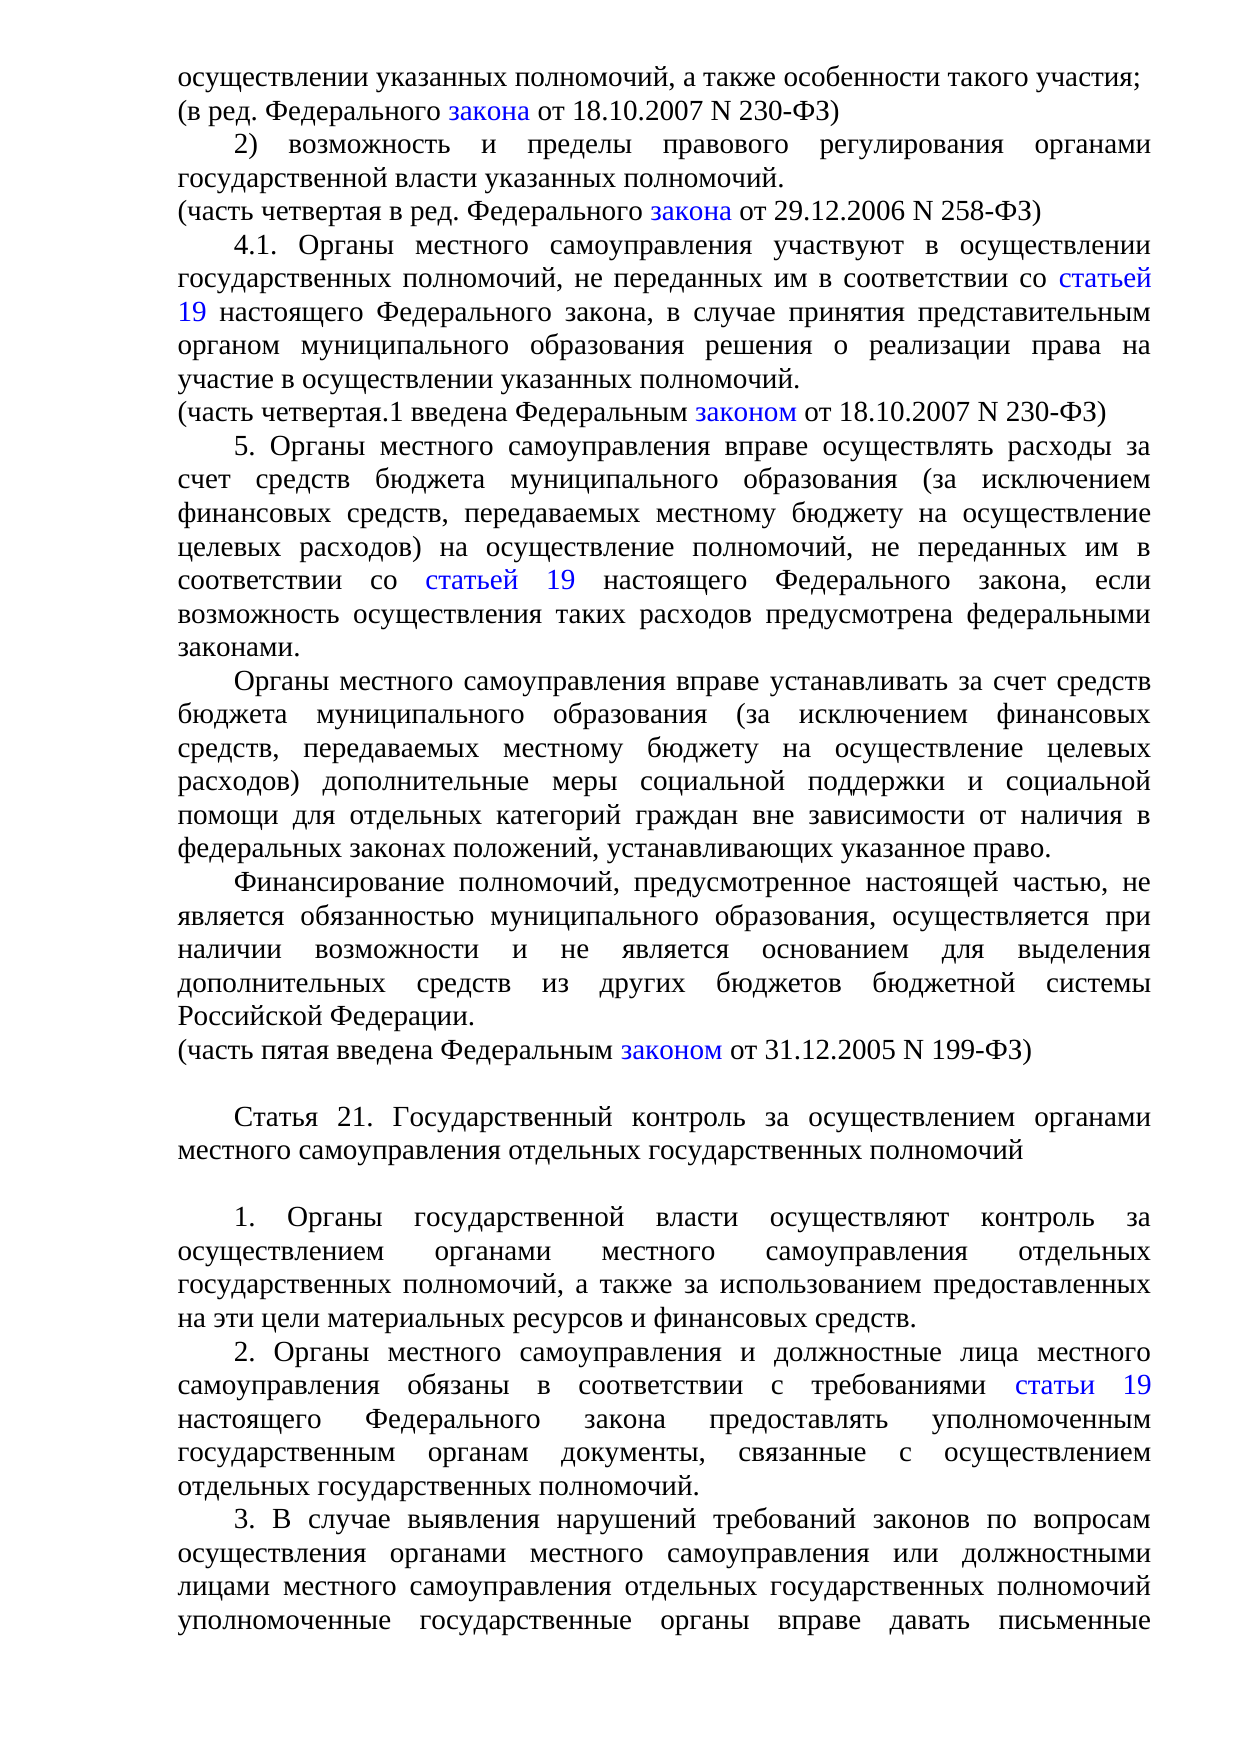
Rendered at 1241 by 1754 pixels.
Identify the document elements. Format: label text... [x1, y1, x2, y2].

text (часть пятая введена Федеральным законом от 31.12.2005 N 199-ФЗ) [177, 1032, 1152, 1065]
text Статья 21. Государственный контроль за осуществлением органами местного самоуправления отдельных государственных полномочий [177, 1099, 1152, 1166]
text 2) возможность и пределы правового регулирования органами государственной власти указанных полномочий. [177, 126, 1152, 193]
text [177, 1501, 1152, 1636]
text 4.1. Органы местного самоуправления участвуют в осуществлении государственных полномочий, не переданных им в соответствии со статьей 19 настоящего Федерального закона, в случае принятия представительным органом муниципального образования решения о реализации права на участие в осуществлении указанных полномочий. [177, 227, 1152, 394]
text Финансирование полномочий, предусмотренное настоящей частью, не является обязанностью муниципального образования, осуществляется при наличии возможности и не является основанием для выделения дополнительных средств из других бюджетов бюджетной системы Российской Федерации. [177, 864, 1152, 1032]
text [177, 59, 1152, 93]
text (в ред. Федерального закона от 18.10.2007 N 230-ФЗ) [177, 93, 1152, 126]
text 2. Органы местного самоуправления и должностные лица местного самоуправления обязаны в соответствии с требованиями статьи 19 настоящего Федерального закона предоставлять уполномоченным государственным органам документы, связанные с осуществлением отдельных государственных полномочий. [177, 1334, 1152, 1501]
text 5. Органы местного самоуправления вправе осуществлять расходы за счет средств бюджета муниципального образования (за исключением финансовых средств, передаваемых местному бюджету на осуществление целевых расходов) на осуществление полномочий, не переданных им в соответствии со статьей 19 настоящего Федерального закона, если возможность осуществления таких расходов предусмотрена федеральными законами. [177, 428, 1152, 663]
text (часть четвертая в ред. Федерального закона от 29.12.2006 N 258-ФЗ) [177, 193, 1152, 227]
text Органы местного самоуправления вправе устанавливать за счет средств бюджета муниципального образования (за исключением финансовых средств, передаваемых местному бюджету на осуществление целевых расходов) дополнительные меры социальной поддержки и социальной помощи для отдельных категорий граждан вне зависимости от наличия в федеральных законах положений, устанавливающих указанное право. [177, 663, 1152, 864]
text 1. Органы государственной власти осуществляют контроль за осуществлением органами местного самоуправления отдельных государственных полномочий, а также за использованием предоставленных на эти цели материальных ресурсов и финансовых средств. [177, 1199, 1152, 1334]
text (часть четвертая.1 введена Федеральным законом от 18.10.2007 N 230-ФЗ) [177, 394, 1152, 428]
